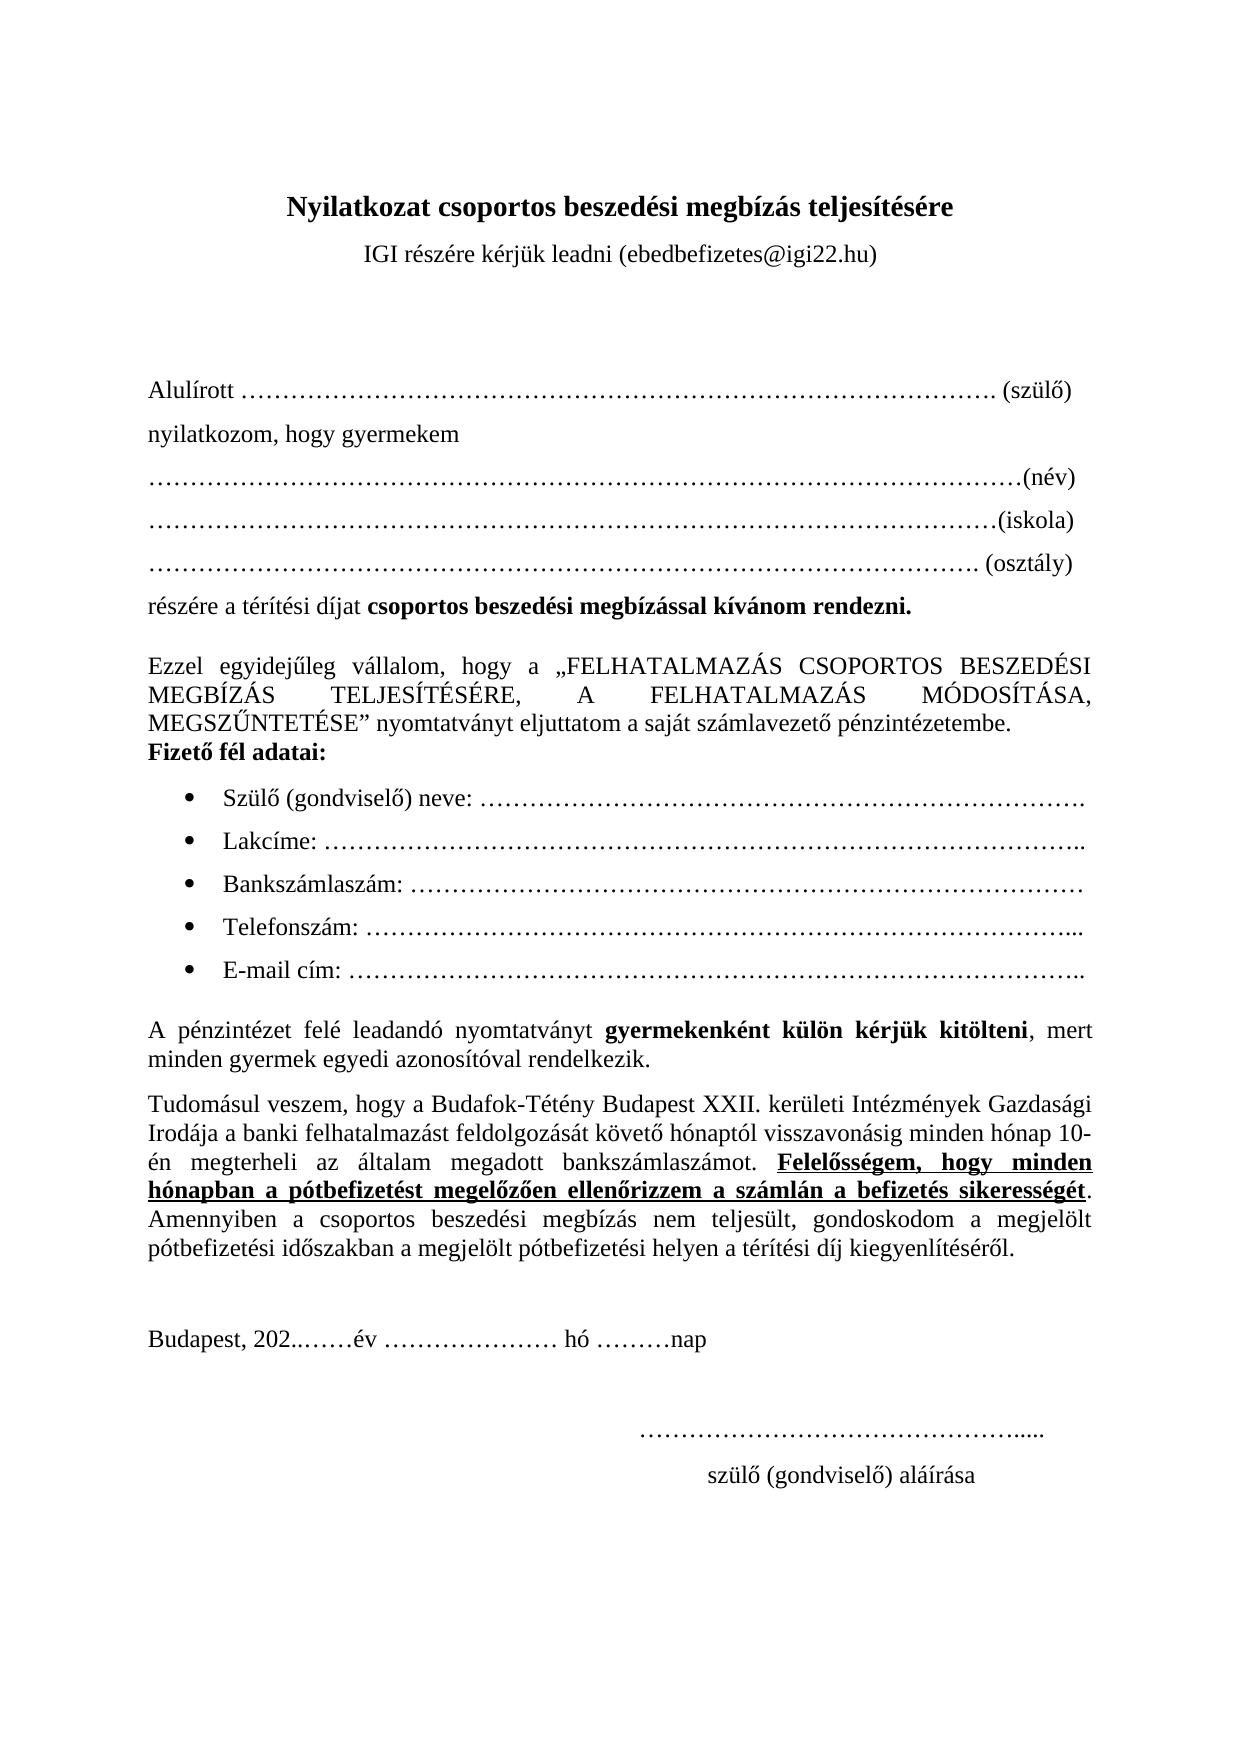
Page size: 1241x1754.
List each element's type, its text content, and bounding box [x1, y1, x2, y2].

text Alulírott ………………………………………………………………………………. (szülő) nyilatkozom, hogy gyermekem ……………………………………………………………………………………………(név) …………………………………………………………………………………………(iskola) ………………………………………………………………………………………. (osztály) részére a térítési díjat csoportos beszedési megbízással kívánom rendezni. [148, 376, 1092, 620]
list Telefonszám: …………………………………………………………………………... [185, 912, 1092, 941]
list Szülő (gondviselő) neve: ………………………………………………………………. [185, 783, 1092, 811]
text szülő (gondviselő) aláírása [590, 1460, 1092, 1489]
text Nyilatkozat csoportos beszedési megbízás teljesítésére [148, 189, 1092, 223]
list Bankszámlaszám: ……………………………………………………………………… [185, 869, 1092, 898]
text Budapest, 202..……év ………………… hó ………nap [148, 1324, 1092, 1352]
text IGI részére kérjük leadni (ebedbefizetes@igi22.hu) [148, 239, 1092, 268]
text ………………………………………..... [590, 1414, 1092, 1443]
text A pénzintézet felé leadandó nyomtatványt gyermekenként külön kérjük kitölteni, mert minden gyermek egyedi azonosítóval rendelkezik. [148, 1015, 1092, 1072]
text Ezzel egyidejűleg vállalom, hogy a „FELHATALMAZÁS CSOPORTOS BESZEDÉSI MEGBÍZÁS TELJESÍTÉSÉRE, A FELHATALMAZÁS MÓDOSÍTÁSA, MEGSZŰNTETÉSE” nyomtatványt eljuttatom a saját számlavezető pénzintézetembe. [148, 651, 1092, 737]
text Tudomásul veszem, hogy a Budafok-Tétény Budapest XXII. kerületi Intézmények Gazdasági Irodája a banki felhatalmazást feldolgozását követő hónaptól visszavonásig minden hónap 10-én megterheli az általam megadott bankszámlaszámot. Felelősségem, hogy minden hónapban a pótbefizetést megelőzően ellenőrizzem a számlán a befizetés sikerességét. Amennyiben a csoportos beszedési megbízás nem teljesült, gondoskodom a megjelölt pótbefizetési időszakban a megjelölt pótbefizetési helyen a térítési díj kiegyenlítéséről. [148, 1089, 1092, 1262]
text Fizető fél adatai: [148, 737, 1092, 766]
list E-mail cím: …………………………………………………………………………….. [185, 955, 1092, 984]
list Lakcíme: ……………………………………………………………………………….. [185, 826, 1092, 854]
